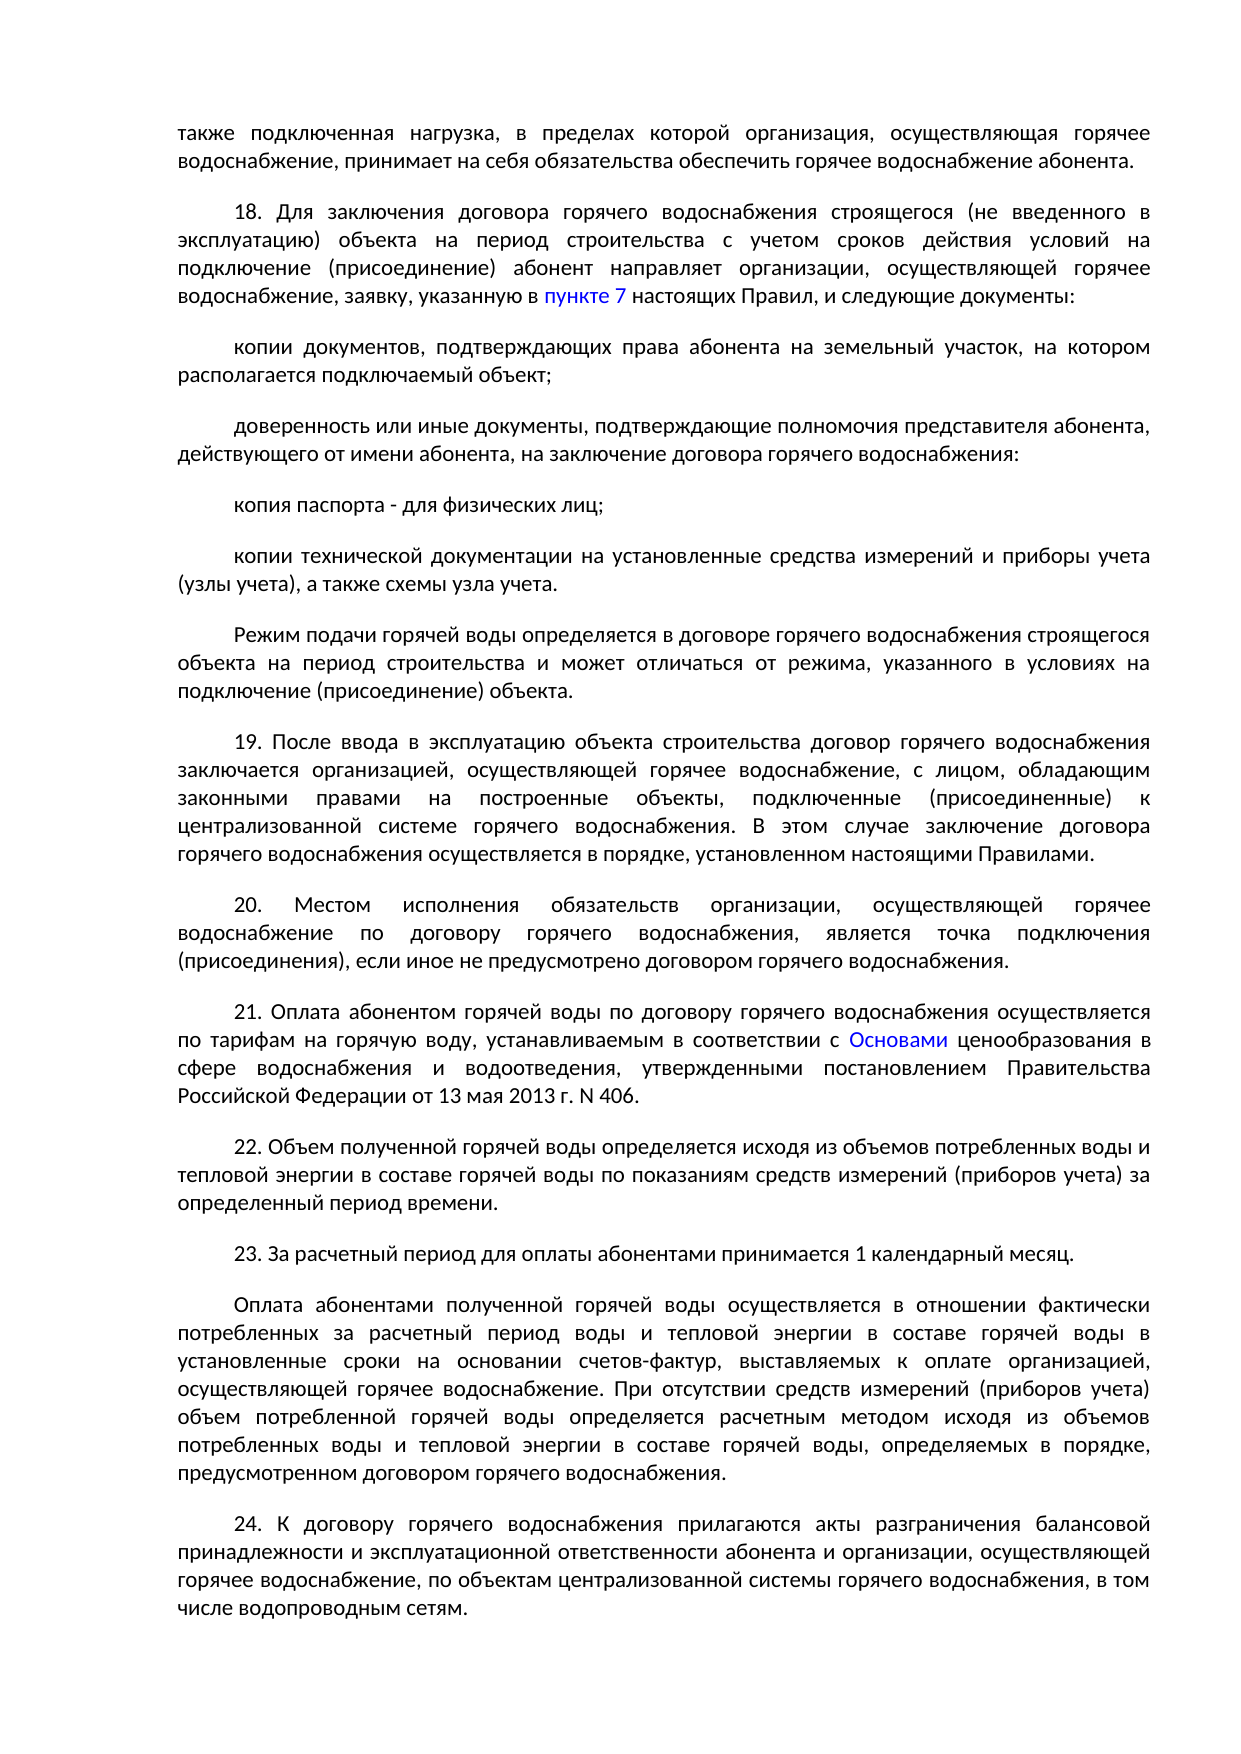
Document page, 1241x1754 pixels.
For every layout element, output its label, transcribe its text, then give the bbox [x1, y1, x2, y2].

text копии документов, подтверждающих права абонента на земельный участок, на котором располагается подключаемый объект; [177, 332, 1152, 388]
text 19. После ввода в эксплуатацию объекта строительства договор горячего водоснабжения заключается организацией, осуществляющей горячее водоснабжение, с лицом, обладающим законными правами на построенные объекты, подключенные (присоединенные) к централизованной системе горячего водоснабжения. В этом случае заключение договора горячего водоснабжения осуществляется в порядке, установленном настоящими Правилами. [177, 727, 1152, 867]
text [177, 118, 1152, 174]
text копии технической документации на установленные средства измерений и приборы учета (узлы учета), а также схемы узла учета. [177, 541, 1152, 597]
text 21. Оплата абонентом горячей воды по договору горячего водоснабжения осуществляется по тарифам на горячую воду, устанавливаемым в соответствии с Основами ценообразования в сфере водоснабжения и водоотведения, утвержденными постановлением Правительства Российской Федерации от 13 мая 2013 г. N 406. [177, 997, 1152, 1109]
text копия паспорта - для физических лиц; [177, 490, 1152, 518]
text Оплата абонентами полученной горячей воды осуществляется в отношении фактически потребленных за расчетный период воды и тепловой энергии в составе горячей воды в установленные сроки на основании счетов-фактур, выставляемых к оплате организацией, осуществляющей горячее водоснабжение. При отсутствии средств измерений (приборов учета) объем потребленной горячей воды определяется расчетным методом исходя из объемов потребленных воды и тепловой энергии в составе горячей воды, определяемых в порядке, предусмотренном договором горячего водоснабжения. [177, 1290, 1152, 1486]
text 22. Объем полученной горячей воды определяется исходя из объемов потребленных воды и тепловой энергии в составе горячей воды по показаниям средств измерений (приборов учета) за определенный период времени. [177, 1132, 1152, 1216]
text Режим подачи горячей воды определяется в договоре горячего водоснабжения строящегося объекта на период строительства и может отличаться от режима, указанного в условиях на подключение (присоединение) объекта. [177, 620, 1152, 704]
text 18. Для заключения договора горячего водоснабжения строящегося (не введенного в эксплуатацию) объекта на период строительства с учетом сроков действия условий на подключение (присоединение) абонент направляет организации, осуществляющей горячее водоснабжение, заявку, указанную в пункте 7 настоящих Правил, и следующие документы: [177, 197, 1152, 309]
text 24. К договору горячего водоснабжения прилагаются акты разграничения балансовой принадлежности и эксплуатационной ответственности абонента и организации, осуществляющей горячее водоснабжение, по объектам централизованной системы горячего водоснабжения, в том числе водопроводным сетям. [177, 1509, 1152, 1621]
text доверенность или иные документы, подтверждающие полномочия представителя абонента, действующего от имени абонента, на заключение договора горячего водоснабжения: [177, 411, 1152, 467]
text 20. Местом исполнения обязательств организации, осуществляющей горячее водоснабжение по договору горячего водоснабжения, является точка подключения (присоединения), если иное не предусмотрено договором горячего водоснабжения. [177, 890, 1152, 974]
text 23. За расчетный период для оплаты абонентами принимается 1 календарный месяц. [177, 1239, 1152, 1267]
